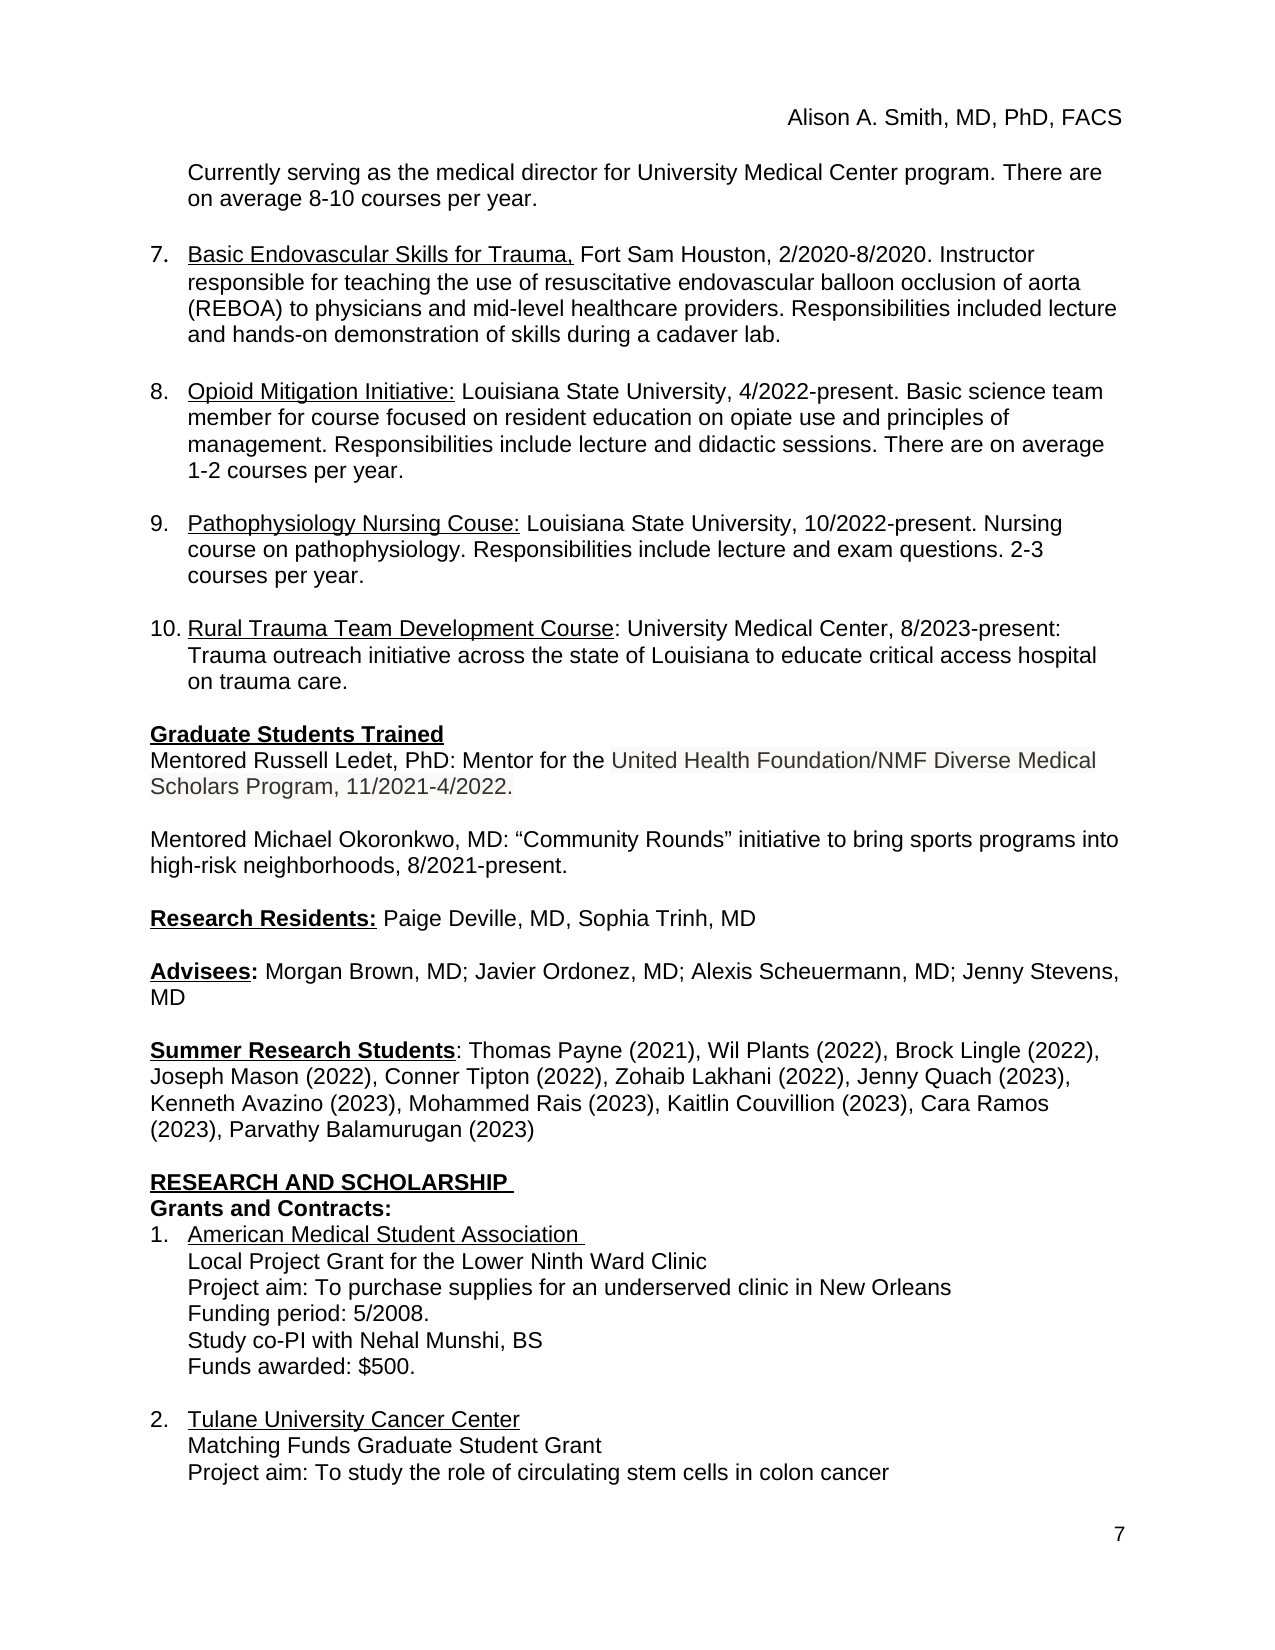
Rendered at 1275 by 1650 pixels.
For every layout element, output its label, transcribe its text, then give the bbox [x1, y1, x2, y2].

list Opioid Mitigation Initiative: Louisiana State University, 4/2022-present. Basic science team member for course focused on resident education on opiate use and principles of management. Responsibilities include lecture and didactic sessions. There are on average 1-2 courses per year. [404, 378, 1125, 483]
list American Medical Student Association [150, 1221, 1125, 1248]
list Pathophysiology Nursing Couse: Louisiana State University, 10/2022-present. Nursing course on pathophysiology. Responsibilities include lecture and exam questions. 2-3 courses per year. [150, 510, 1125, 589]
list Local Project Grant for the Lower Ninth Ward Clinic [187, 1248, 1125, 1274]
list Funds awarded: $500. [187, 1353, 1125, 1379]
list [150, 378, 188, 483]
text Summer Research Students: Thomas Payne (2021), Wil Plants (2022), Brock Lingle (2022), Joseph Mason (2022), Conner Tipton (2022), Zohaib Lakhani (2022), Jenny Quach (2023), Kenneth Avazino (2023), Mohammed Rais (2023), Kaitlin Couvillion (2023), Cara Ramos (2023), Parvathy Balamurugan (2023) [150, 1037, 1125, 1142]
list Basic Endovascular Skills for Trauma, Fort Sam Houston, 2/2020-8/2020. Instructor responsible for teaching the use of resuscitative endovascular balloon occlusion of aorta (REBOA) to physicians and mid-level healthcare providers. Responsibilities included lecture and hands-on demonstration of skills during a cadaver lab. [150, 238, 1125, 347]
text Mentored Russell Ledet, PhD: Mentor for the United Health Foundation/NMF Diverse Medical Scholars Program, 11/2021-4/2022. [150, 747, 1125, 800]
list Study co-PI with Nehal Munshi, BS [187, 1327, 1125, 1353]
text Graduate Students Trained [150, 721, 1125, 747]
text Mentored Michael Okoronkwo, MD: “Community Rounds” initiative to bring sports programs into high-risk neighborhoods, 8/2021-present. [150, 826, 1125, 879]
text Advisees: Morgan Brown, MD; Javier Ordonez, MD; Alexis Scheuermann, MD; Jenny Stevens, MD [150, 958, 1125, 1011]
text Research Residents: Paige Deville, MD, Sophia Trinh, MD [150, 905, 1125, 931]
list Project aim: To purchase supplies for an underserved clinic in New Orleans [187, 1274, 1125, 1300]
text RESEARCH AND SCHOLARSHIP [150, 1169, 1125, 1195]
list Rural Trauma Team Development Course: University Medical Center, 8/2023-present: Trauma outreach initiative across the state of Louisiana to educate critical access hospital on trauma care. [150, 615, 1125, 694]
list Funding period: 5/2008. [187, 1300, 1125, 1327]
list Project aim: To study the role of circulating stem cells in colon cancer [187, 1458, 1125, 1485]
list Tulane University Cancer Center [150, 1406, 1125, 1432]
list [150, 159, 1125, 212]
text Grants and Contracts: [150, 1195, 1125, 1221]
list Matching Funds Graduate Student Grant [187, 1432, 1125, 1458]
